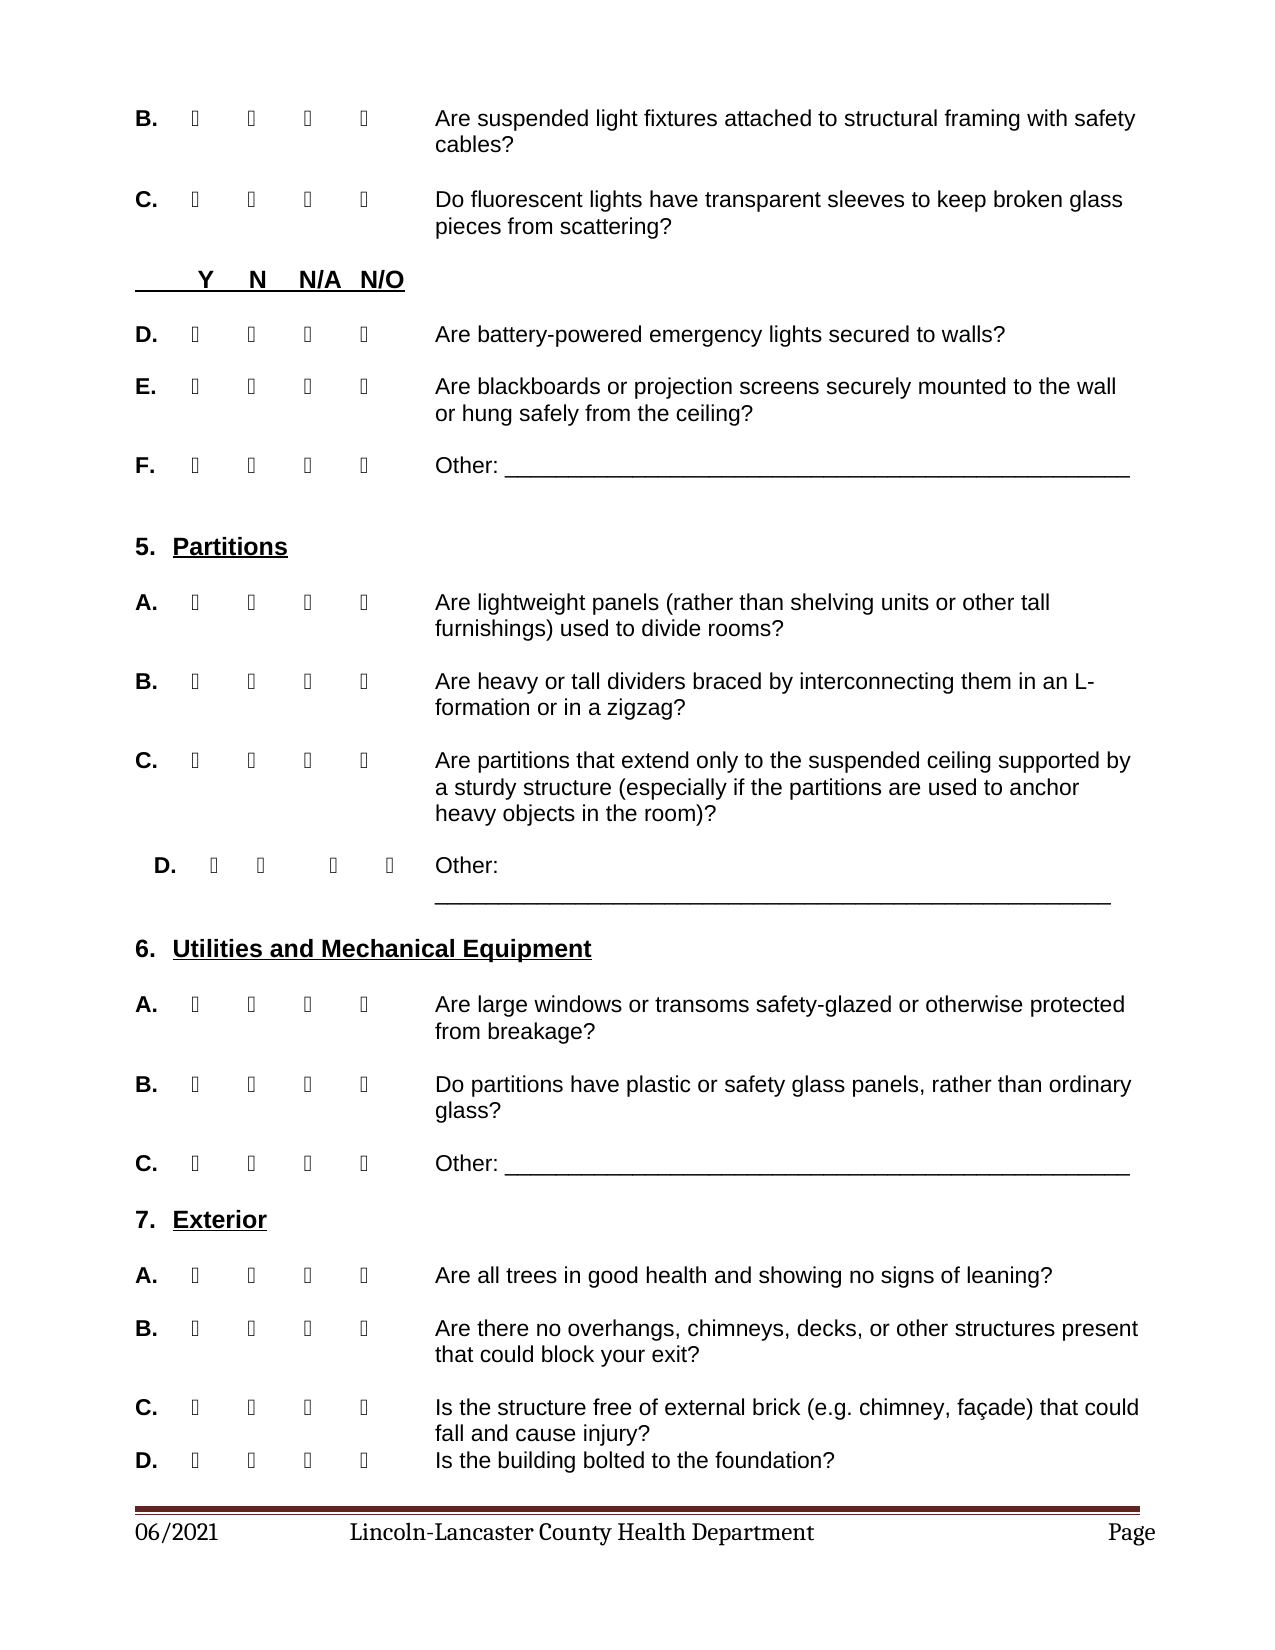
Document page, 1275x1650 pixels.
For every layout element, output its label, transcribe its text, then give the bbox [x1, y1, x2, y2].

list Exterior [135, 1205, 1140, 1233]
text C. Are partitions that extend only to the suspended ceiling supported by a sturdy structure (especially if the partitions are used to anchor heavy objects in the room)? [135, 747, 1140, 826]
list Utilities and Mechanical Equipment [135, 934, 1140, 963]
text C. Is the structure free of external brick (e.g. chimney, façade) that could fall and cause injury? [135, 1394, 1140, 1447]
text B. Are there no overhangs, chimneys, decks, or other structures present that could block your exit? [135, 1315, 1140, 1368]
text A. Are all trees in good health and showing no signs of leaning? [135, 1262, 1140, 1288]
text B. Are suspended light fixtures attached to structural framing with safety cables? [135, 105, 1140, 158]
text B. Do partitions have plastic or safety glass panels, rather than ordinary glass? [135, 1071, 1140, 1123]
text D. Is the building bolted to the foundation? [135, 1447, 1140, 1473]
text C. Other: _________________________________________________ [135, 1149, 1140, 1176]
text F. Other: _________________________________________________ [135, 452, 1140, 479]
text D. Are battery-powered emergency lights secured to walls? [135, 321, 1140, 347]
text E. Are blackboards or projection screens securely mounted to the wall or hung safely from the ceiling? [135, 373, 1140, 426]
text A. Are lightweight panels (rather than shelving units or other tall furnishings) used to divide rooms? [135, 589, 1140, 642]
text Y N N/A N/O [135, 266, 1140, 294]
text C. Do fluorescent lights have transparent sleeves to keep broken glass pieces from scattering? [135, 186, 1140, 239]
list Partitions [135, 531, 1140, 560]
text A. Are large windows or transoms safety-glazed or otherwise protected from breakage? [135, 991, 1140, 1044]
text D. Other: _____________________________________________________ [154, 852, 1140, 905]
text B. Are heavy or tall dividers braced by interconnecting them in an L-formation or in a zigzag? [135, 668, 1140, 721]
